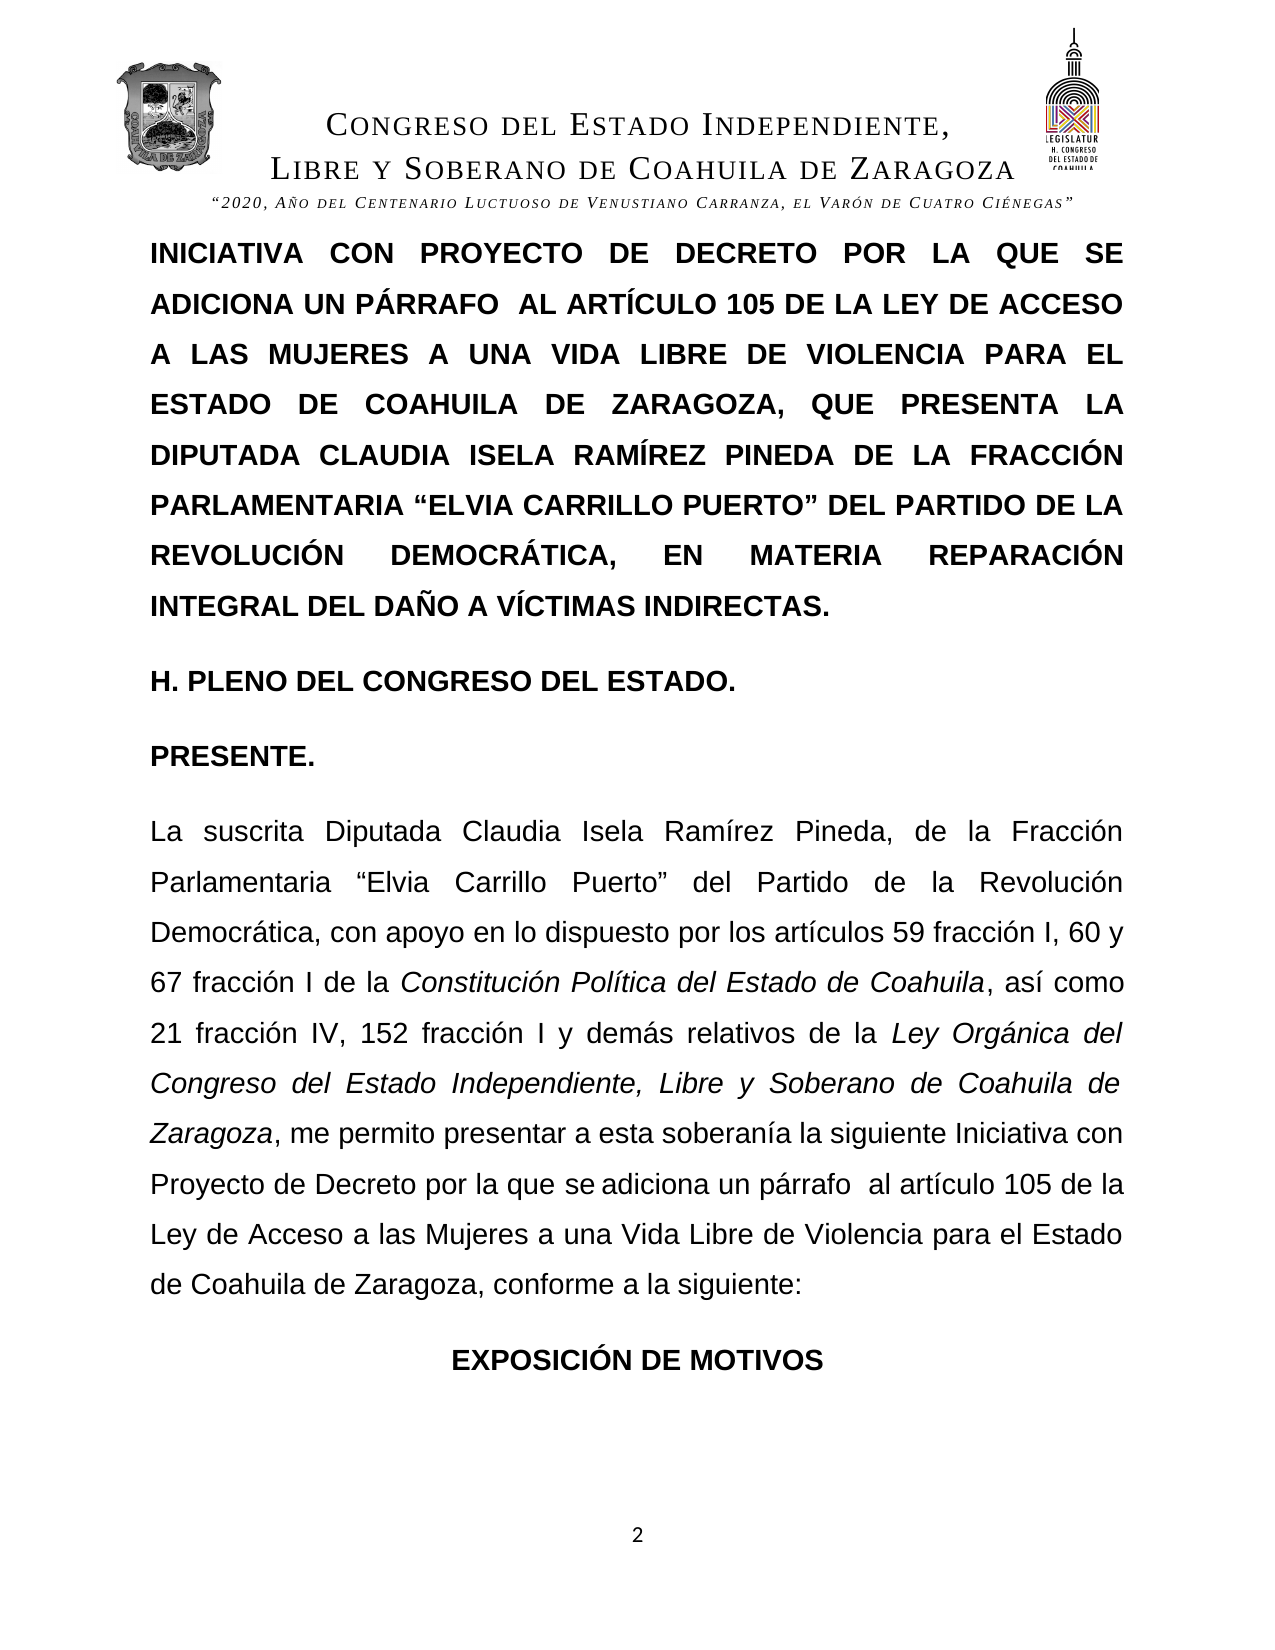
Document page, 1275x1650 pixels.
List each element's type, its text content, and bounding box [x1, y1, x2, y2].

text INICIATIVA CON PROYECTO DE DECRETO POR LA QUE SE ADICIONA UN PÁRRAFO AL ARTÍCULO 105 DE LA LEY DE ACCESO A LAS MUJERES A UNA VIDA LIBRE DE VIOLENCIA PARA EL ESTADO DE COAHUILA DE ZARAGOZA, QUE PRESENTA LA DIPUTADA CLAUDIA ISELA RAMÍREZ PINEDA DE LA FRACCIÓN PARLAMENTARIA “ELVIA CARRILLO PUERTO” DEL PARTIDO DE LA REVOLUCIÓN DEMOCRÁTICA, EN MATERIA REPARACIÓN INTEGRAL DEL DAÑO A VÍCTIMAS INDIRECTAS. [150, 236, 1125, 622]
picture [1045, 27, 1099, 169]
text PRESENTE. [150, 739, 1125, 773]
picture [115, 61, 223, 174]
text H. PLENO DEL CONGRESO DEL ESTADO. [150, 664, 1125, 697]
text La suscrita Diputada Claudia Isela Ramírez Pineda, de la Fracción Parlamentaria “Elvia Carrillo Puerto” del Partido de la Revolución Democrática, con apoyo en lo dispuesto por los artículos 59 fracción I, 60 y 67 fracción I de la Constitución Política del Estado de Coahuila, así como 21 fracción IV, 152 fracción I y demás relativos de la Ley Orgánica del Congreso del Estado Independiente, Libre y Soberano de Coahuila de Zaragoza, me permito presentar a esta soberanía la siguiente Iniciativa con Proyecto de Decreto por la que se adiciona un párrafo al artículo 105 de la Ley de Acceso a las Mujeres a una Vida Libre de Violencia para el Estado de Coahuila de Zaragoza, conforme a la siguiente: [150, 814, 1125, 1301]
text EXPOSICIÓN DE MOTIVOS [150, 1343, 1125, 1376]
